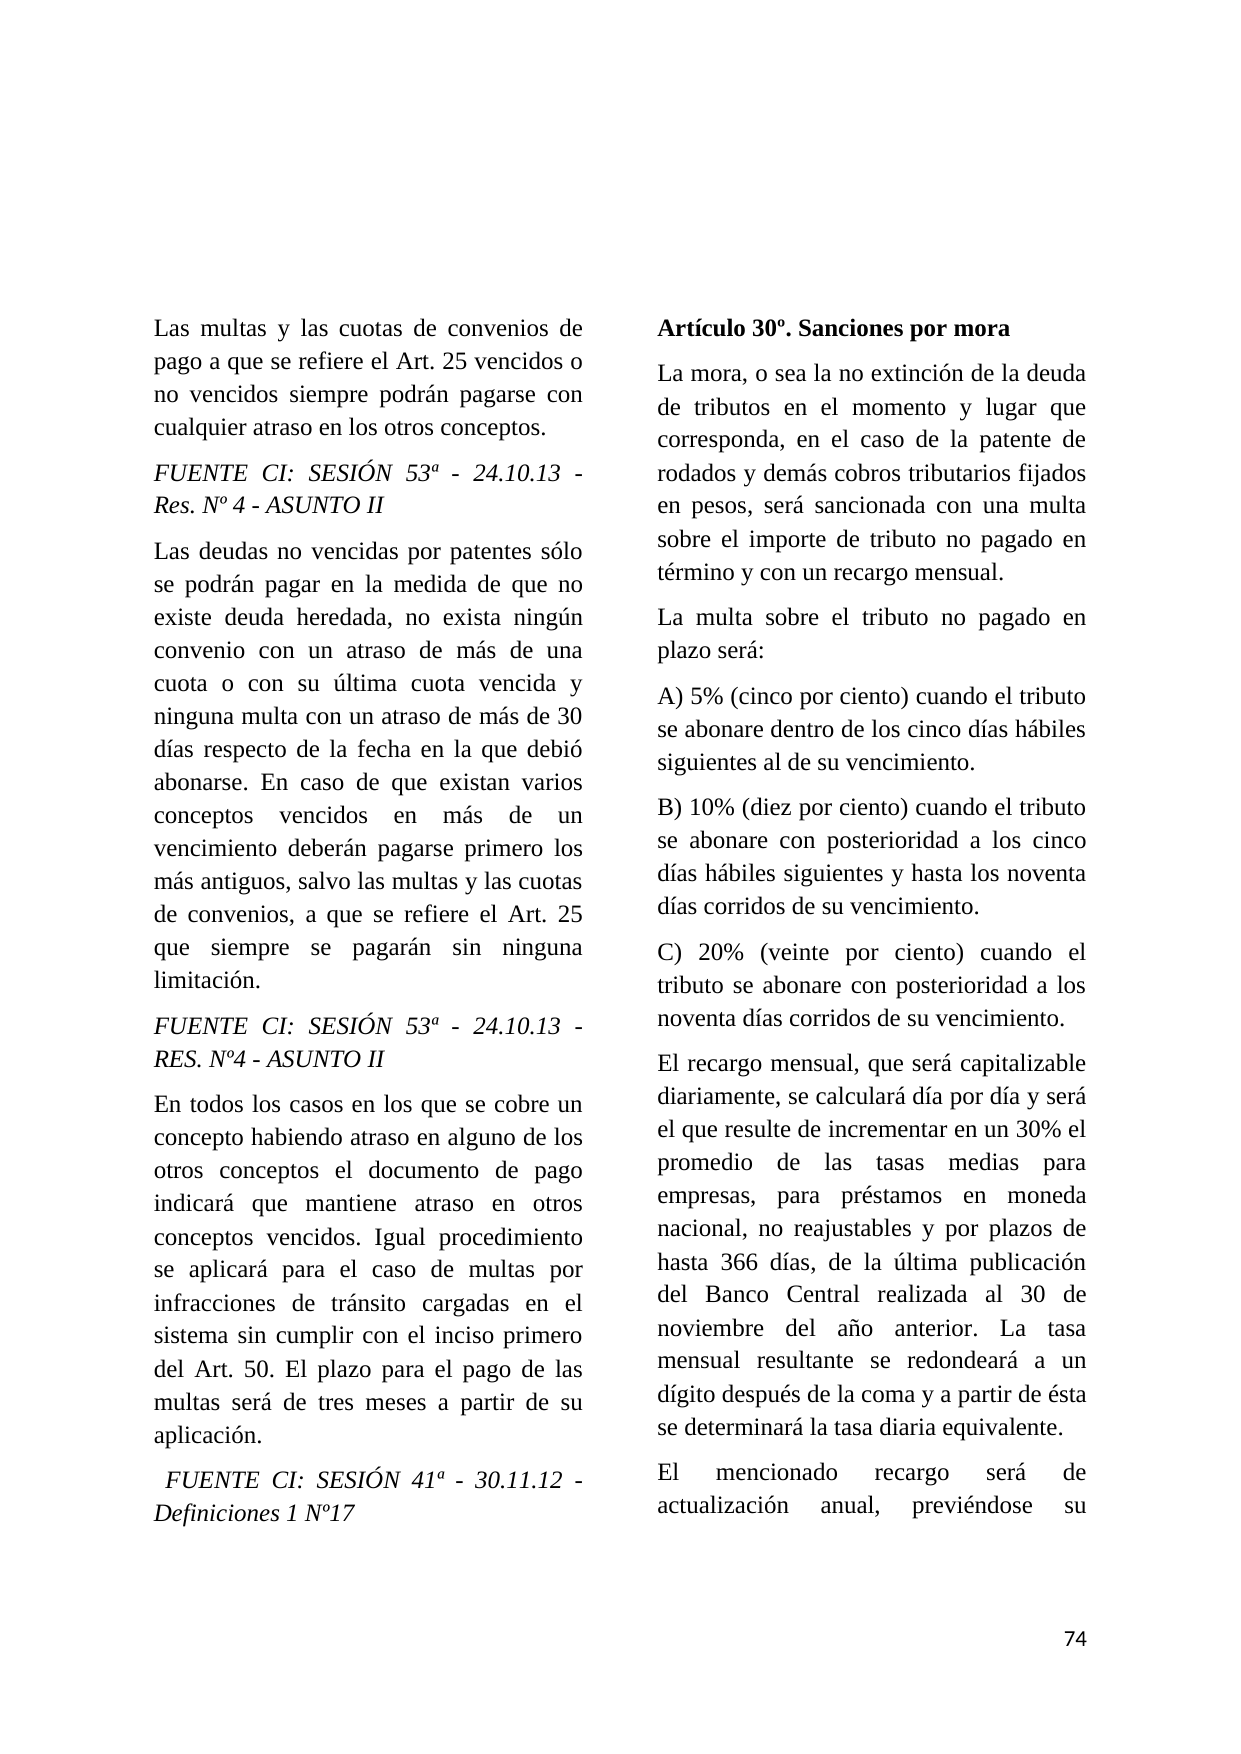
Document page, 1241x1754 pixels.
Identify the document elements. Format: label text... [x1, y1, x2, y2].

text Las deudas no vencidas por patentes sólo se podrán pagar en la medida de que no existe deuda heredada, no exista ningún convenio con un atraso de más de una cuota o con su última cuota vencida y ninguna multa con un atraso de más de 30 días respecto de la fecha en la que debió abonarse. En caso de que existan varios conceptos vencidos en más de un vencimiento deberán pagarse primero los más antiguos, salvo las multas y las cuotas de convenios, a que se refiere el Art. 25 que siempre se pagarán sin ninguna limitación. [153, 536, 583, 994]
text A) 5% (cinco por ciento) cuando el tributo se abonare dentro de los cinco días hábiles siguientes al de su vencimiento. [657, 681, 1087, 776]
text El recargo mensual, que será capitalizable diariamente, se calculará día por día y será el que resulte de incrementar en un 30% el promedio de las tasas medias para empresas, para préstamos en moneda nacional, no reajustables y por plazos de hasta 366 días, de la última publicación del Banco Central realizada al 30 de noviembre del año anterior. La tasa mensual resultante se redondeará a un dígito después de la coma y a partir de ésta se determinará la tasa diaria equivalente. [657, 1048, 1087, 1440]
text Las multas y las cuotas de convenios de pago a que se refiere el Art. 25 vencidos o no vencidos siempre podrán pagarse con cualquier atraso en los otros conceptos. [153, 313, 583, 441]
text La multa sobre el tributo no pagado en plazo será: [657, 602, 1087, 664]
text Artículo 30º. Sanciones por mora [657, 313, 1087, 342]
text En todos los casos en los que se cobre un concepto habiendo atraso en alguno de los otros conceptos el documento de pago indicará que mantiene atraso en otros conceptos vencidos. Igual procedimiento se aplicará para el caso de multas por infracciones de tránsito cargadas en el sistema sin cumplir con el inciso primero del Art. 50. El plazo para el pago de las multas será de tres meses a partir de su aplicación. [153, 1089, 583, 1448]
text B) 10% (diez por ciento) cuando el tributo se abonare con posterioridad a los cinco días hábiles siguientes y hasta los noventa días corridos de su vencimiento. [657, 792, 1087, 920]
text C) 20% (veinte por ciento) cuando el tributo se abonare con posterioridad a los noventa días corridos de su vencimiento. [657, 937, 1087, 1032]
text FUENTE CI: SESIÓN 41ª - 30.11.12 - Definiciones 1 Nº17 [153, 1465, 583, 1527]
text La mora, o sea la no extinción de la deuda de tributos en el momento y lugar que corresponda, en el caso de la patente de rodados y demás cobros tributarios fijados en pesos, será sancionada con una multa sobre el importe de tributo no pagado en término y con un recargo mensual. [657, 358, 1087, 585]
text FUENTE CI: SESIÓN 53ª - 24.10.13 - RES. Nº4 - ASUNTO II [153, 1011, 583, 1073]
text FUENTE CI: SESIÓN 53ª - 24.10.13 - Res. Nº 4 - ASUNTO II [153, 458, 583, 519]
